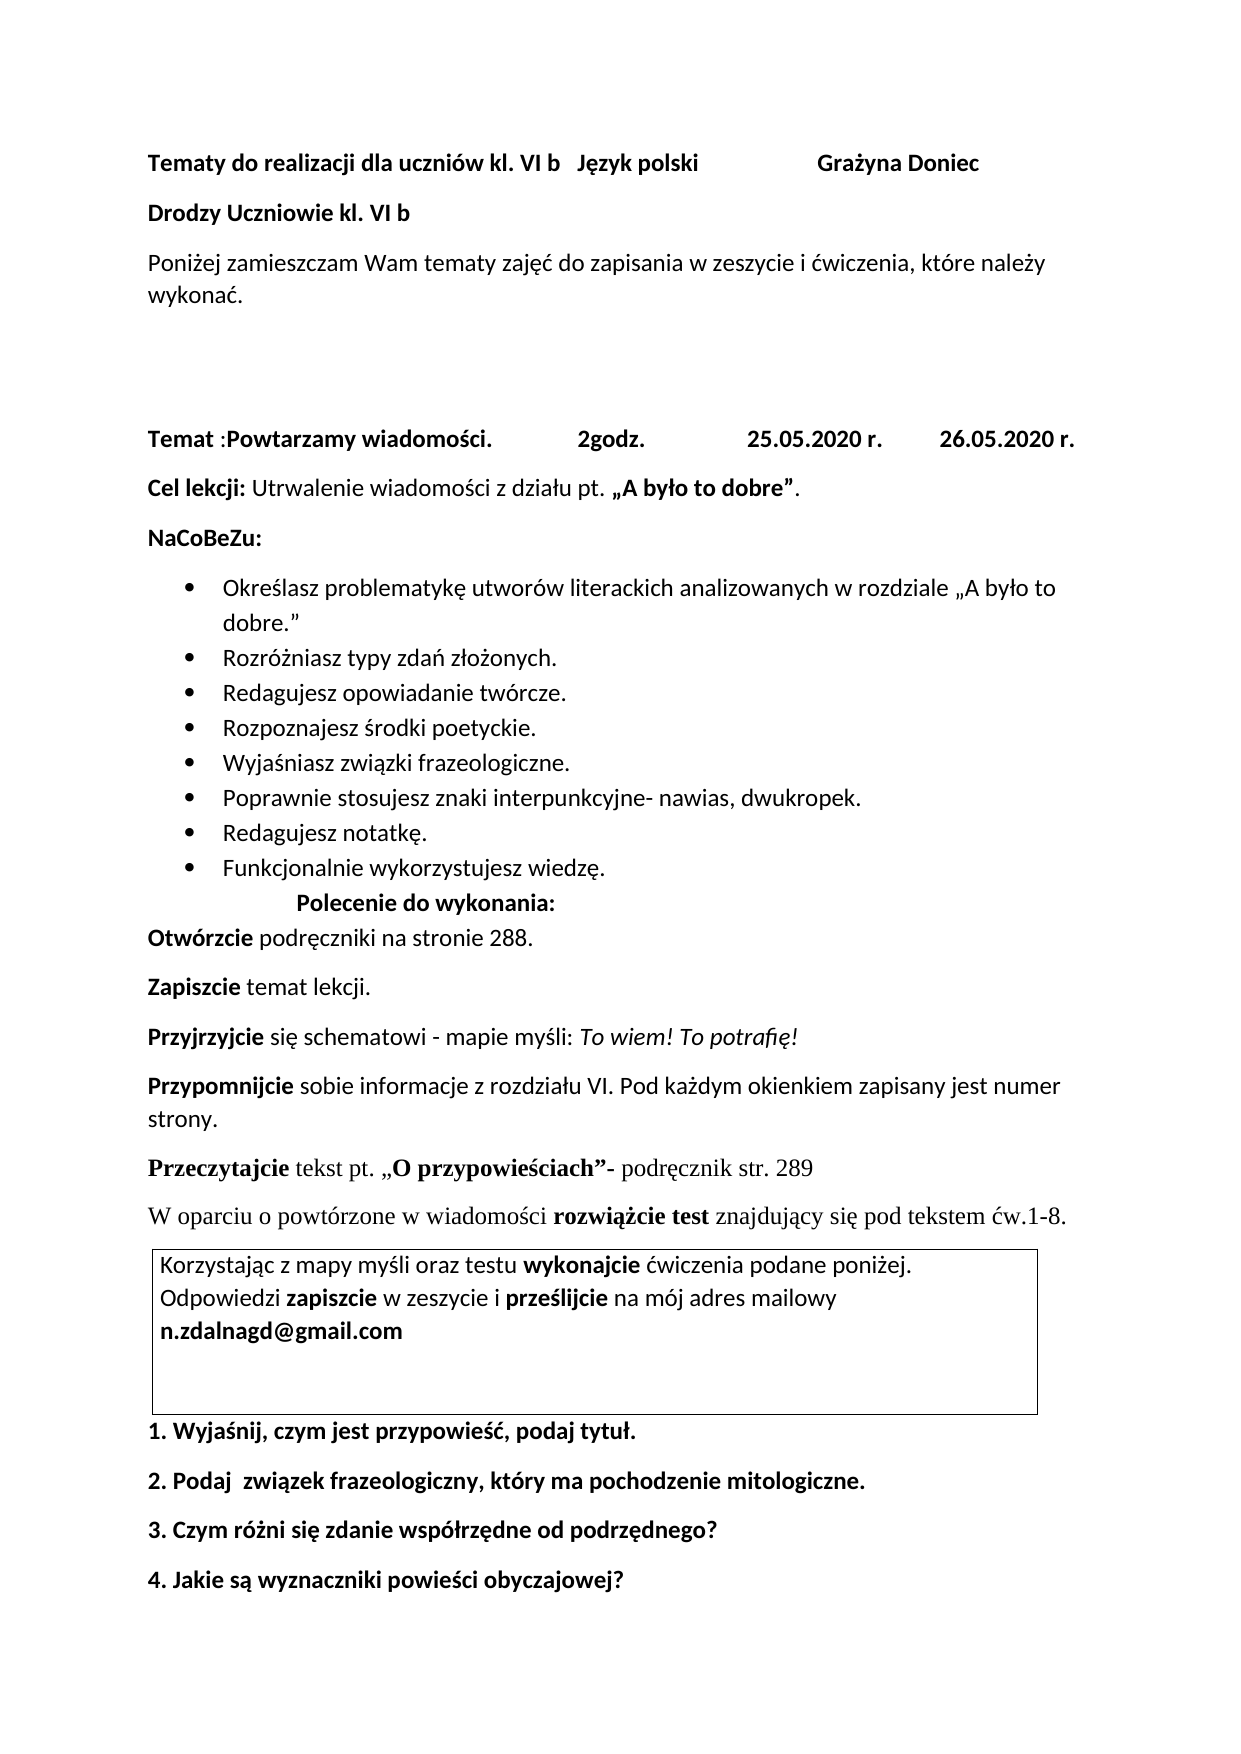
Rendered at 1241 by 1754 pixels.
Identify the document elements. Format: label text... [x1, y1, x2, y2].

text Cel lekcji: Utrwalenie wiadomości z działu pt. „A było to dobre”. [148, 473, 1093, 503]
text NaCoBeZu: [148, 522, 1093, 553]
list Określasz problematykę utworów literackich analizowanych w rozdziale „A było to dobre.” [185, 572, 1093, 637]
text Przeczytajcie tekst pt. „O przypowieściach”- podręcznik str. 289 [148, 1153, 1093, 1182]
text Otwórzcie podręczniki na stronie 288. [148, 922, 1093, 952]
text Polecenie do wykonania: [296, 887, 1093, 917]
text Drodzy Uczniowie kl. VI b [148, 197, 1093, 228]
list Redagujesz notatkę. [185, 817, 1093, 847]
list Redagujesz opowiadanie twórcze. [185, 677, 1093, 707]
text 4. Jakie są wyznaczniki powieści obyczajowej? [148, 1564, 1093, 1595]
table_header Korzystając z mapy myśli oraz testu wykonajcie ćwiczenia podane poniżej. Odpowiedzi zapiszcie w zeszycie i prześlijcie na mój adres mailowy n.zdalnagd@gmail.com [153, 1250, 1037, 1414]
text 2. Podaj związek frazeologiczny, który ma pochodzenie mitologiczne. [148, 1465, 1093, 1496]
list Funkcjonalnie wykorzystujesz wiedzę. [185, 852, 1093, 882]
list Poprawnie stosujesz znaki interpunkcyjne- nawias, dwukropek. [185, 782, 1093, 812]
list Wyjaśniasz związki frazeologiczne. [185, 747, 1093, 777]
text Poniżej zamieszczam Wam tematy zajęć do zapisania w zeszycie i ćwiczenia, które należy wykonać. [148, 247, 1093, 310]
text Przypomnijcie sobie informacje z rozdziału VI. Pod każdym okienkiem zapisany jest numer strony. [148, 1071, 1093, 1134]
text 1. Wyjaśnij, czym jest przypowieść, podaj tytuł. [148, 1415, 1093, 1446]
text Tematy do realizacji dla uczniów kl. VI b Język polski Grażyna Doniec [148, 148, 1093, 178]
text Zapiszcie temat lekcji. [148, 971, 1093, 1002]
text W oparciu o powtórzone w wiadomości rozwiążcie test znajdujący się pod tekstem ćw.1-8. [148, 1201, 1093, 1229]
text Temat :Powtarzamy wiadomości. 2godz. 25.05.2020 r. 26.05.2020 r. [148, 423, 1093, 453]
list Rozróżniasz typy zdań złożonych. [185, 642, 1093, 672]
text 3. Czym różni się zdanie współrzędne od podrzędnego? [148, 1514, 1093, 1545]
text Przyjrzyjcie się schematowi - mapie myśli: To wiem! To potrafię! [148, 1021, 1093, 1051]
list Rozpoznajesz środki poetyckie. [185, 712, 1093, 742]
